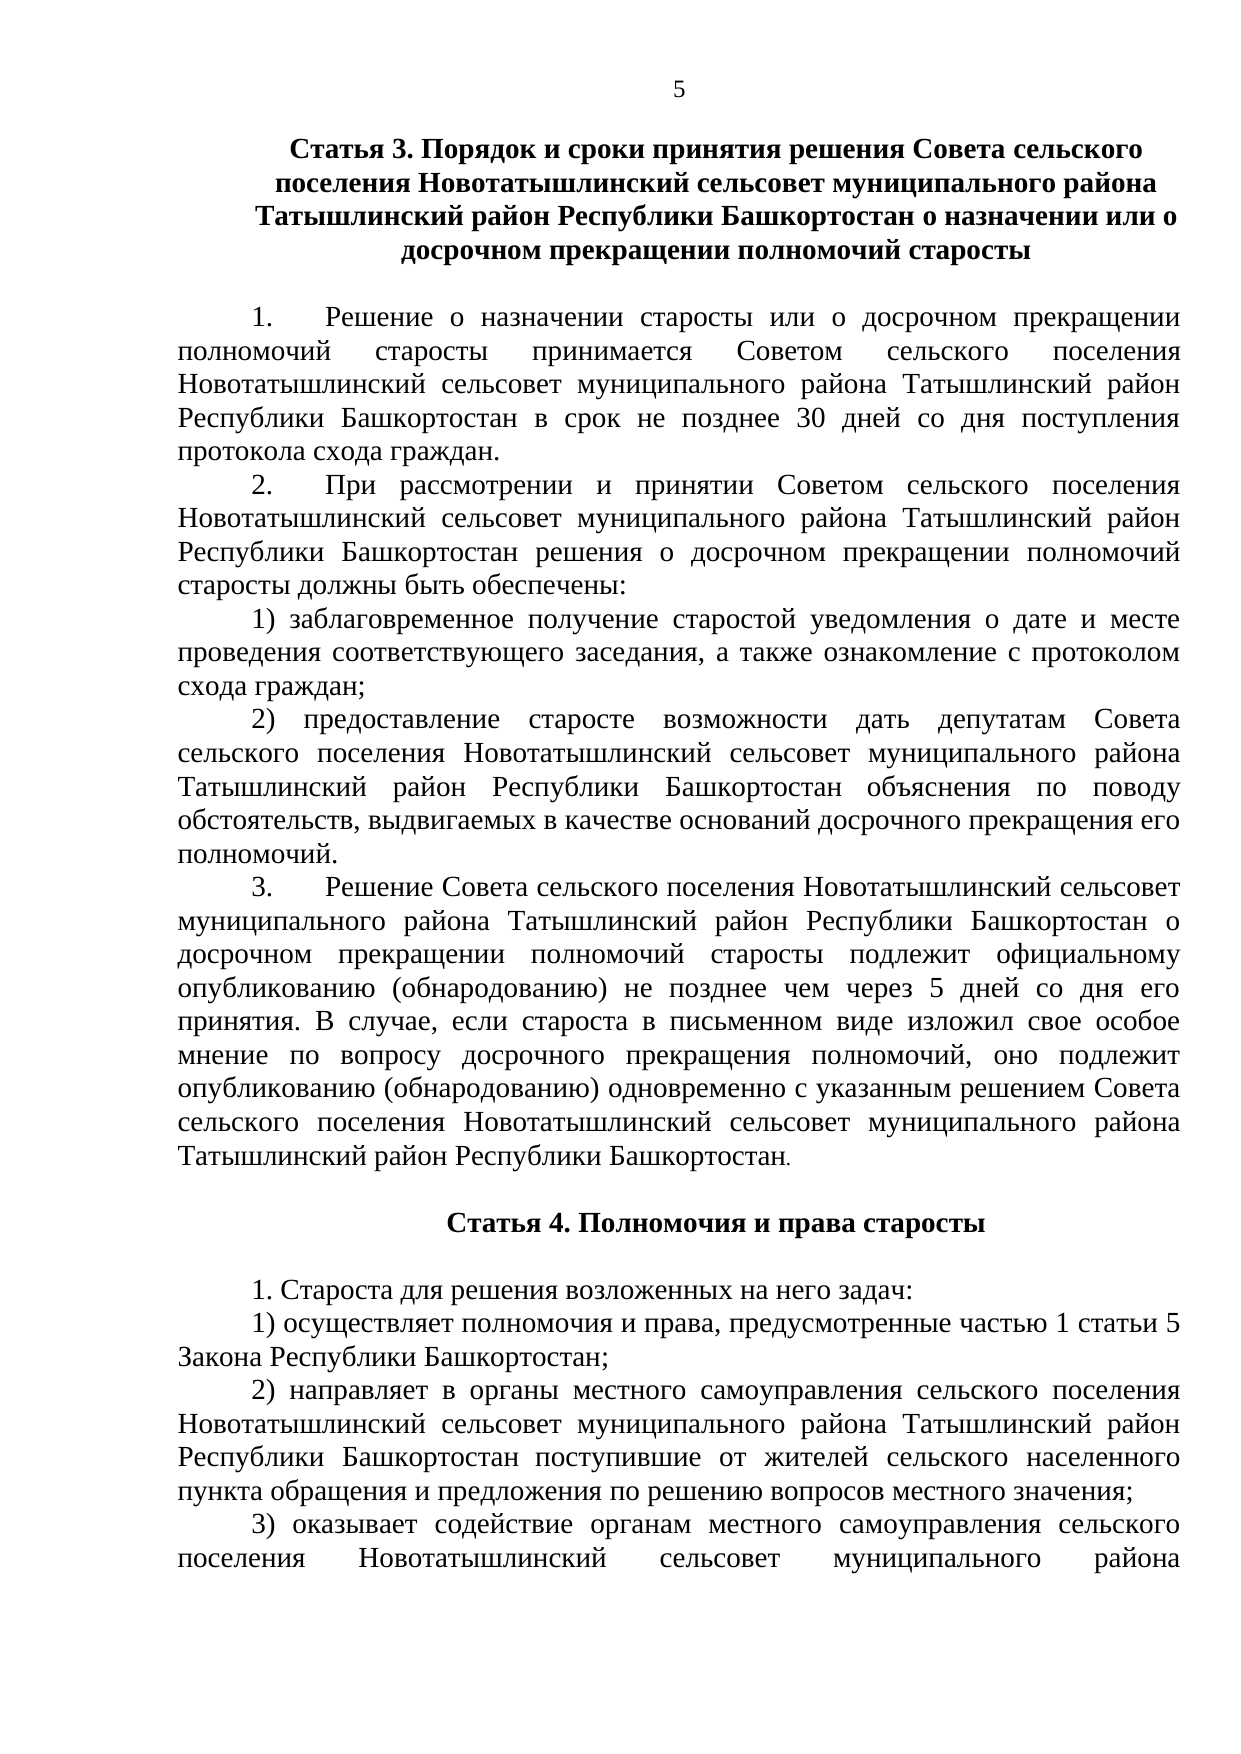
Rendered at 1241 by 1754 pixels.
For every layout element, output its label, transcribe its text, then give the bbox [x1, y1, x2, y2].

list Решение Совета сельского поселения Новотатышлинский сельсовет муниципального района Татышлинский район Республики Башкортостан о досрочном прекращении полномочий старосты подлежит официальному опубликованию (обнародованию) не позднее чем через 5 дней со дня его принятия. В случае, если староста в письменном виде изложил свое особое мнение по вопросу досрочного прекращения полномочий, оно подлежит опубликованию (обнародованию) одновременно с указанным решением Совета сельского поселения Новотатышлинский сельсовет муниципального района Татышлинский район Республики Башкортостан. [177, 869, 1181, 1171]
text 1) осуществляет полномочия и права, предусмотренные частью 1 статьи 5 Закона Республики Башкортостан; [177, 1305, 1181, 1372]
text 1. Староста для решения возложенных на него задач: [177, 1272, 1181, 1305]
text Статья 4. Полномочия и права старосты [177, 1205, 1181, 1238]
text 1) заблаговременное получение старостой уведомления о дате и месте проведения соответствующего заседания, а также ознакомление с протоколом схода граждан; [177, 601, 1181, 702]
text 2) направляет в органы местного самоуправления сельского поселения Новотатышлинский сельсовет муниципального района Татышлинский район Республики Башкортостан поступившие от жителей сельского населенного пункта обращения и предложения по решению вопросов местного значения; [177, 1372, 1181, 1507]
text Статья 3. Порядок и сроки принятия решения Совета сельского поселения Новотатышлинский сельсовет муниципального района Татышлинский район Республики Башкортостан о назначении или о досрочном прекращении полномочий старосты [251, 131, 1181, 266]
list Решение о назначении старосты или о досрочном прекращении полномочий старосты принимается Советом сельского поселения Новотатышлинский сельсовет муниципального района Татышлинский район Республики Башкортостан в срок не позднее 30 дней со дня поступления протокола схода граждан. [177, 299, 1181, 467]
list При рассмотрении и принятии Советом сельского поселения Новотатышлинский сельсовет муниципального района Татышлинский район Республики Башкортостан решения о досрочном прекращении полномочий старосты должны быть обеспечены: [177, 467, 1181, 601]
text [177, 1507, 1181, 1574]
text 2) предоставление старосте возможности дать депутатам Совета сельского поселения Новотатышлинский сельсовет муниципального района Татышлинский район Республики Башкортостан объяснения по поводу обстоятельств, выдвигаемых в качестве оснований досрочного прекращения его полномочий. [177, 702, 1181, 869]
